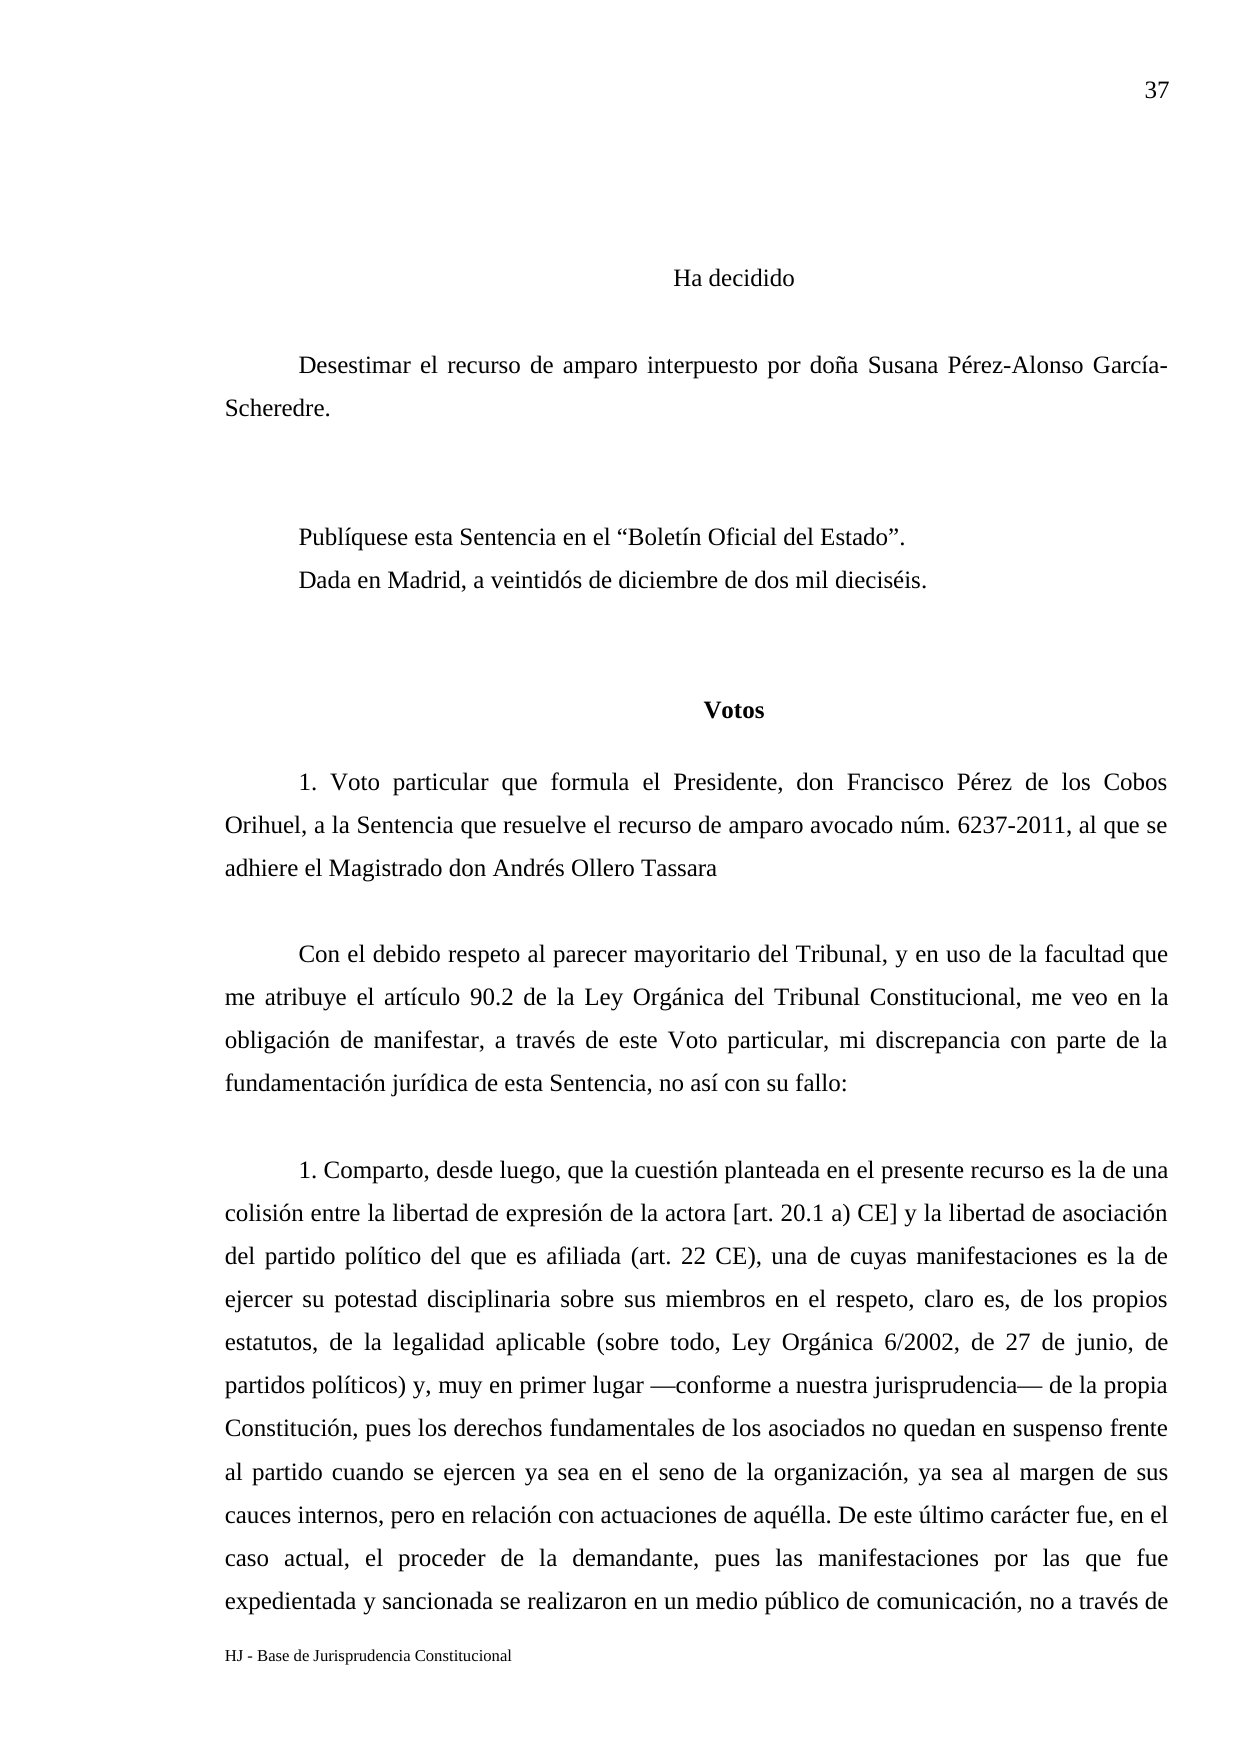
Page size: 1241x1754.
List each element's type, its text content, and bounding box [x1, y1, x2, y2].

text Publíquese esta Sentencia en el “Boletín Oficial del Estado”. [224, 522, 1169, 551]
text Ha decidido [224, 263, 1169, 292]
text Dada en Madrid, a veintidós de diciembre de dos mil dieciséis. [224, 565, 1169, 594]
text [224, 1155, 1169, 1615]
subtitle Votos [224, 695, 1169, 723]
text Desestimar el recurso de amparo interpuesto por doña Susana Pérez-Alonso García-Scheredre. [224, 350, 1169, 422]
text Con el debido respeto al parecer mayoritario del Tribunal, y en uso de la facultad que me atribuye el artículo 90.2 de la Ley Orgánica del Tribunal Constitucional, me veo en la obligación de manifestar, a través de este Voto particular, mi discrepancia con parte de la fundamentación jurídica de esta Sentencia, no así con su fallo: [224, 939, 1169, 1097]
text 1. Voto particular que formula el Presidente, don Francisco Pérez de los Cobos Orihuel, a la Sentencia que resuelve el recurso de amparo avocado núm. 6237-2011, al que se adhiere el Magistrado don Andrés Ollero Tassara [224, 767, 1169, 882]
